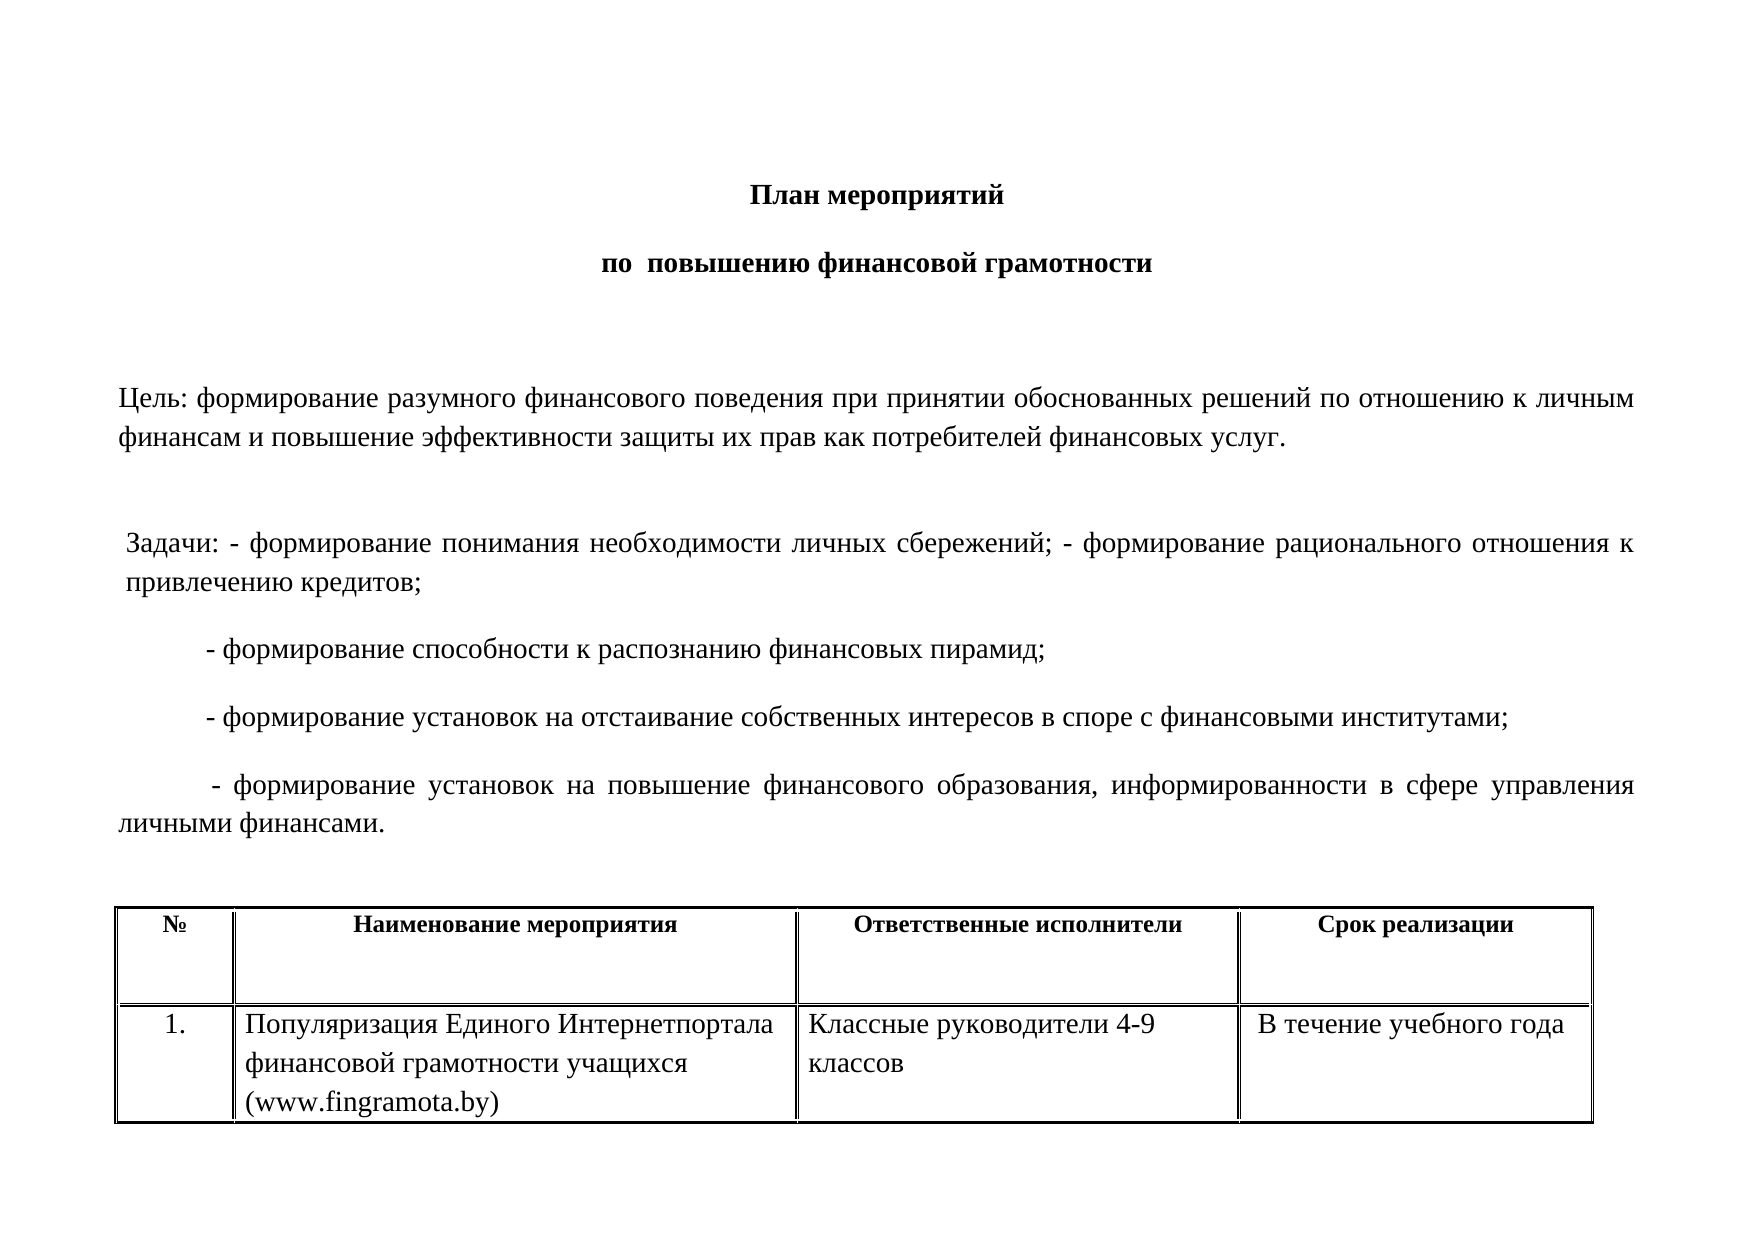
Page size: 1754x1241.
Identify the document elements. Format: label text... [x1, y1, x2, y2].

table_cell Популяризация Единого Интернетпортала финансовой грамотности учащихся (www.fingramota.by) [234, 1006, 797, 1121]
table_header Ответственные исполнители [797, 909, 1239, 1003]
table_header № [118, 909, 234, 1003]
text Цель: формирование разумного финансового поведения при принятии обоснованных решений по отношению к личным финансам и повышение эффективности защиты их прав как потребителей финансовых услуг. [118, 380, 1636, 452]
table_header Срок реализации [1239, 909, 1591, 1003]
table_header Наименование мероприятия [234, 909, 797, 1003]
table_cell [1239, 1003, 1592, 1121]
text по повышению финансовой грамотности [118, 245, 1636, 278]
text План мероприятий [118, 177, 1636, 211]
table_cell 1. [116, 1003, 234, 1121]
text - формирование установок на отстаивание собственных интересов в споре с финансовыми институтами; [118, 699, 1636, 733]
table_cell Классные руководители 4-9 классов [797, 1006, 1239, 1121]
text - формирование установок на повышение финансового образования, информированности в сфере управления личными финансами. [118, 767, 1636, 839]
text Задачи: - формирование понимания необходимости личных сбережений; - формирование рационального отношения к привлечению кредитов; [126, 525, 1636, 597]
text - формирование способности к распознанию финансовых пирамид; [118, 631, 1636, 665]
